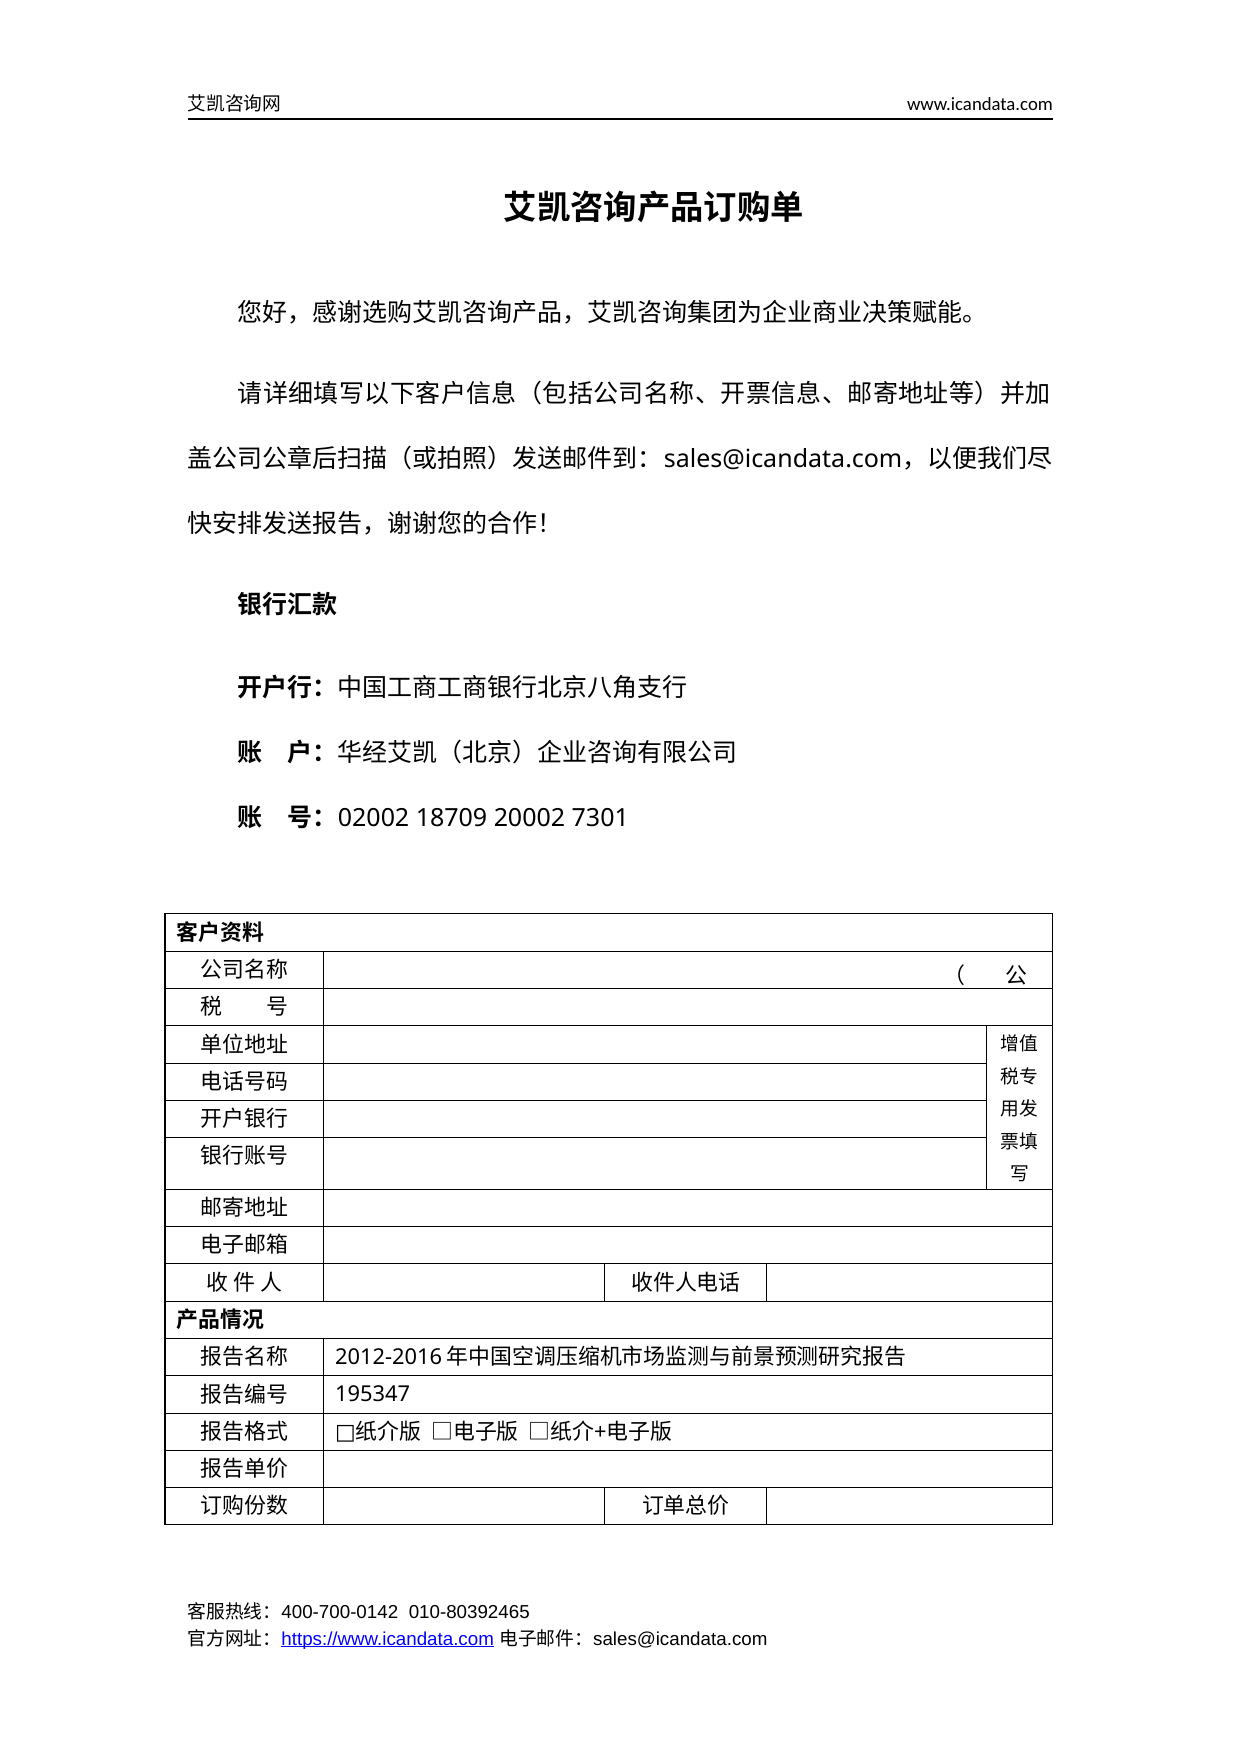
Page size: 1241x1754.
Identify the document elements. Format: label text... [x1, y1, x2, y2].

table_cell 报告编号 [166, 1376, 323, 1412]
table_cell [324, 1227, 1052, 1263]
table_cell 邮寄地址 [166, 1190, 323, 1226]
table_cell 银行账号 [166, 1138, 323, 1189]
table_cell 产品情况 [166, 1302, 1052, 1338]
text 账 号：02002 18709 20002 7301 [187, 783, 1053, 848]
table_cell 订购份数 [166, 1488, 323, 1524]
table_cell 电话号码 [166, 1064, 323, 1100]
table_cell [767, 1488, 1052, 1524]
table_cell 报告单价 [166, 1451, 323, 1487]
table_header 客户资料 [166, 914, 1052, 951]
text 请详细填写以下客户信息（包括公司名称、开票信息、邮寄地址等）并加盖公司公章后扫描（或拍照）发送邮件到：sales@icandata.com，以便我们尽快安排发送报告，谢谢您的合作！ [187, 359, 1053, 554]
table_cell 报告格式 [166, 1414, 323, 1450]
table_cell 税 号 [166, 989, 323, 1025]
table_cell [324, 1064, 986, 1100]
table_cell 订单总价 [605, 1488, 766, 1524]
table_cell 2012-2016年中国空调压缩机市场监测与前景预测研究报告 [324, 1339, 1052, 1375]
text 艾凯咨询产品订购单 [187, 172, 1053, 237]
text 账 户：华经艾凯（北京）企业咨询有限公司 [187, 718, 1053, 783]
table_cell 195347 [324, 1376, 1052, 1412]
table_cell [324, 989, 1052, 1025]
table_cell [324, 1026, 986, 1062]
text 您好，感谢选购艾凯咨询产品，艾凯咨询集团为企业商业决策赋能。 [187, 278, 1053, 343]
table_cell [324, 1451, 1052, 1487]
table_cell 公司名称 [166, 952, 323, 988]
table_cell [324, 1101, 986, 1137]
table_cell [324, 1138, 986, 1189]
table_cell 增值税专用发票填写 [987, 1026, 1052, 1189]
text 银行汇款 [187, 570, 1053, 635]
table_cell 收 件 人 [166, 1264, 323, 1301]
table_cell [324, 952, 1052, 988]
table_cell 单位地址 [166, 1026, 323, 1062]
table_cell 开户银行 [166, 1101, 323, 1137]
table_cell [324, 1488, 604, 1524]
table_cell 收件人电话 [605, 1264, 766, 1301]
table_cell 电子邮箱 [166, 1227, 323, 1263]
table_cell □纸介版 □电子版 □纸介+电子版 [324, 1414, 1052, 1450]
text 开户行：中国工商工商银行北京八角支行 [187, 653, 1053, 718]
table_cell [767, 1264, 1052, 1301]
table_cell 报告名称 [166, 1339, 323, 1375]
table_cell [324, 1190, 1052, 1226]
table_cell [324, 1264, 604, 1301]
